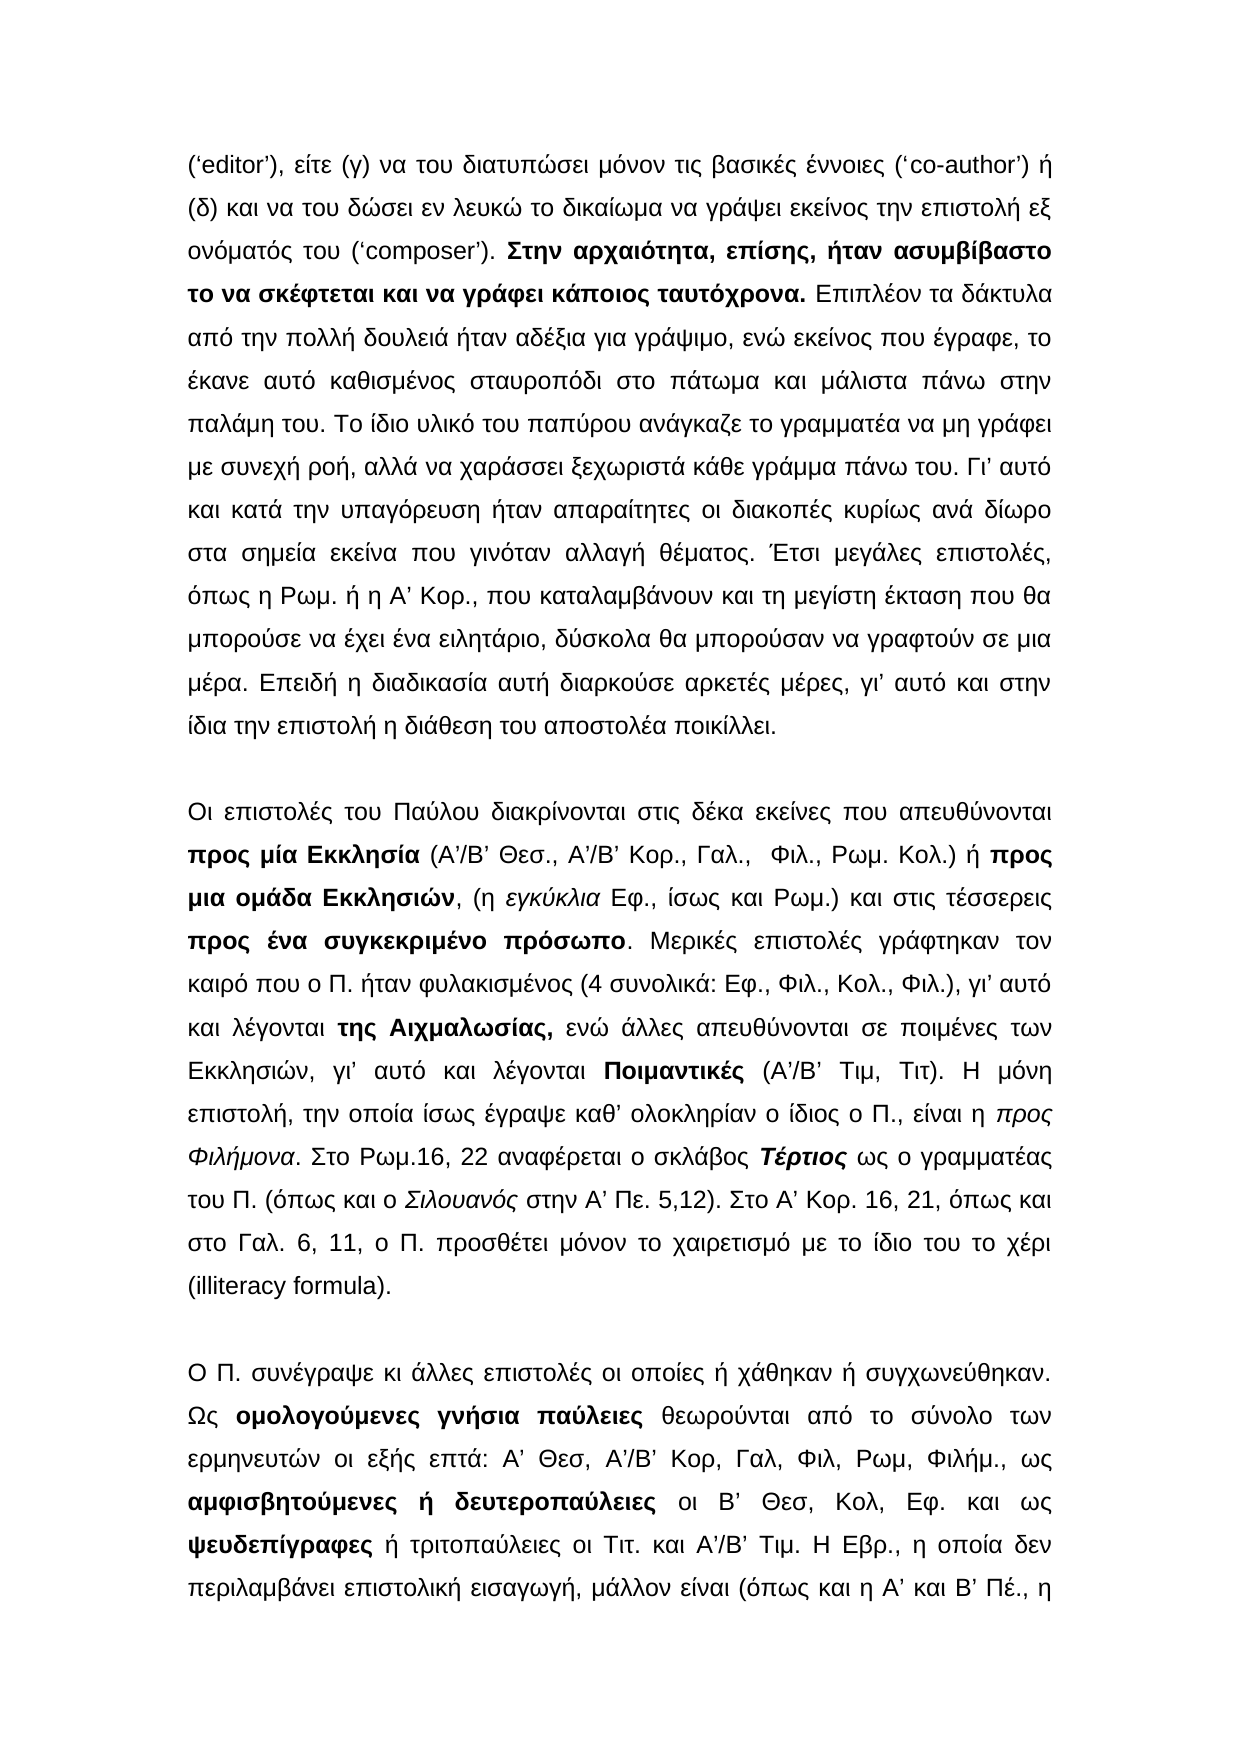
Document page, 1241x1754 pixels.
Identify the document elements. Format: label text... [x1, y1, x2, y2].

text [187, 1357, 1053, 1602]
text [187, 150, 1053, 739]
text Οι επιστολές του Παύλου διακρίνονται στις δέκα εκείνες που απευθύνονται προς μία Εκκλησία (Α’/Β’ Θεσ., Α’/Β’ Κορ., Γαλ., Φιλ., Ρωμ. Κολ.) ή προς μια ομάδα Εκκλησιών, (η εγκύκλια Εφ., ίσως και Ρωμ.) και στις τέσσερεις προς ένα συγκεκριμένο πρόσωπο. Μερικές επιστολές γράφτηκαν τον καιρό που ο Π. ήταν φυλακισμένος (4 συνολικά: Εφ., Φιλ., Κολ., Φιλ.), γι’ αυτό και λέγονται της αιχμαλωσίας, ενώ άλλες απευθύνονται σε ποιμένες των εκκλησιών, γι’ αυτό και λέγονται ποιμαντικές (Α’/B’ Tιμ, Τιτ). Η μόνη επιστολή, την οποία ίσως έγραψε καθ’ ολοκληρίαν ο ίδιος ο Π., είναι η προς Φιλήμονα. Στο Ρωμ.16, 22 αναφέρεται ο σκλάβος Τέρτιος ως ο γραμματέας του Π. (όπως και ο Σιλουανός στην Α’ Πε. 5,12). Στο Α’ Κορ. 16, 21, όπως και στο Γαλ. 6, 11, ο Π. προσθέτει μόνον το χαιρετισμό με το ίδιο του το χέρι (illiteracy formula). [187, 797, 1053, 1300]
